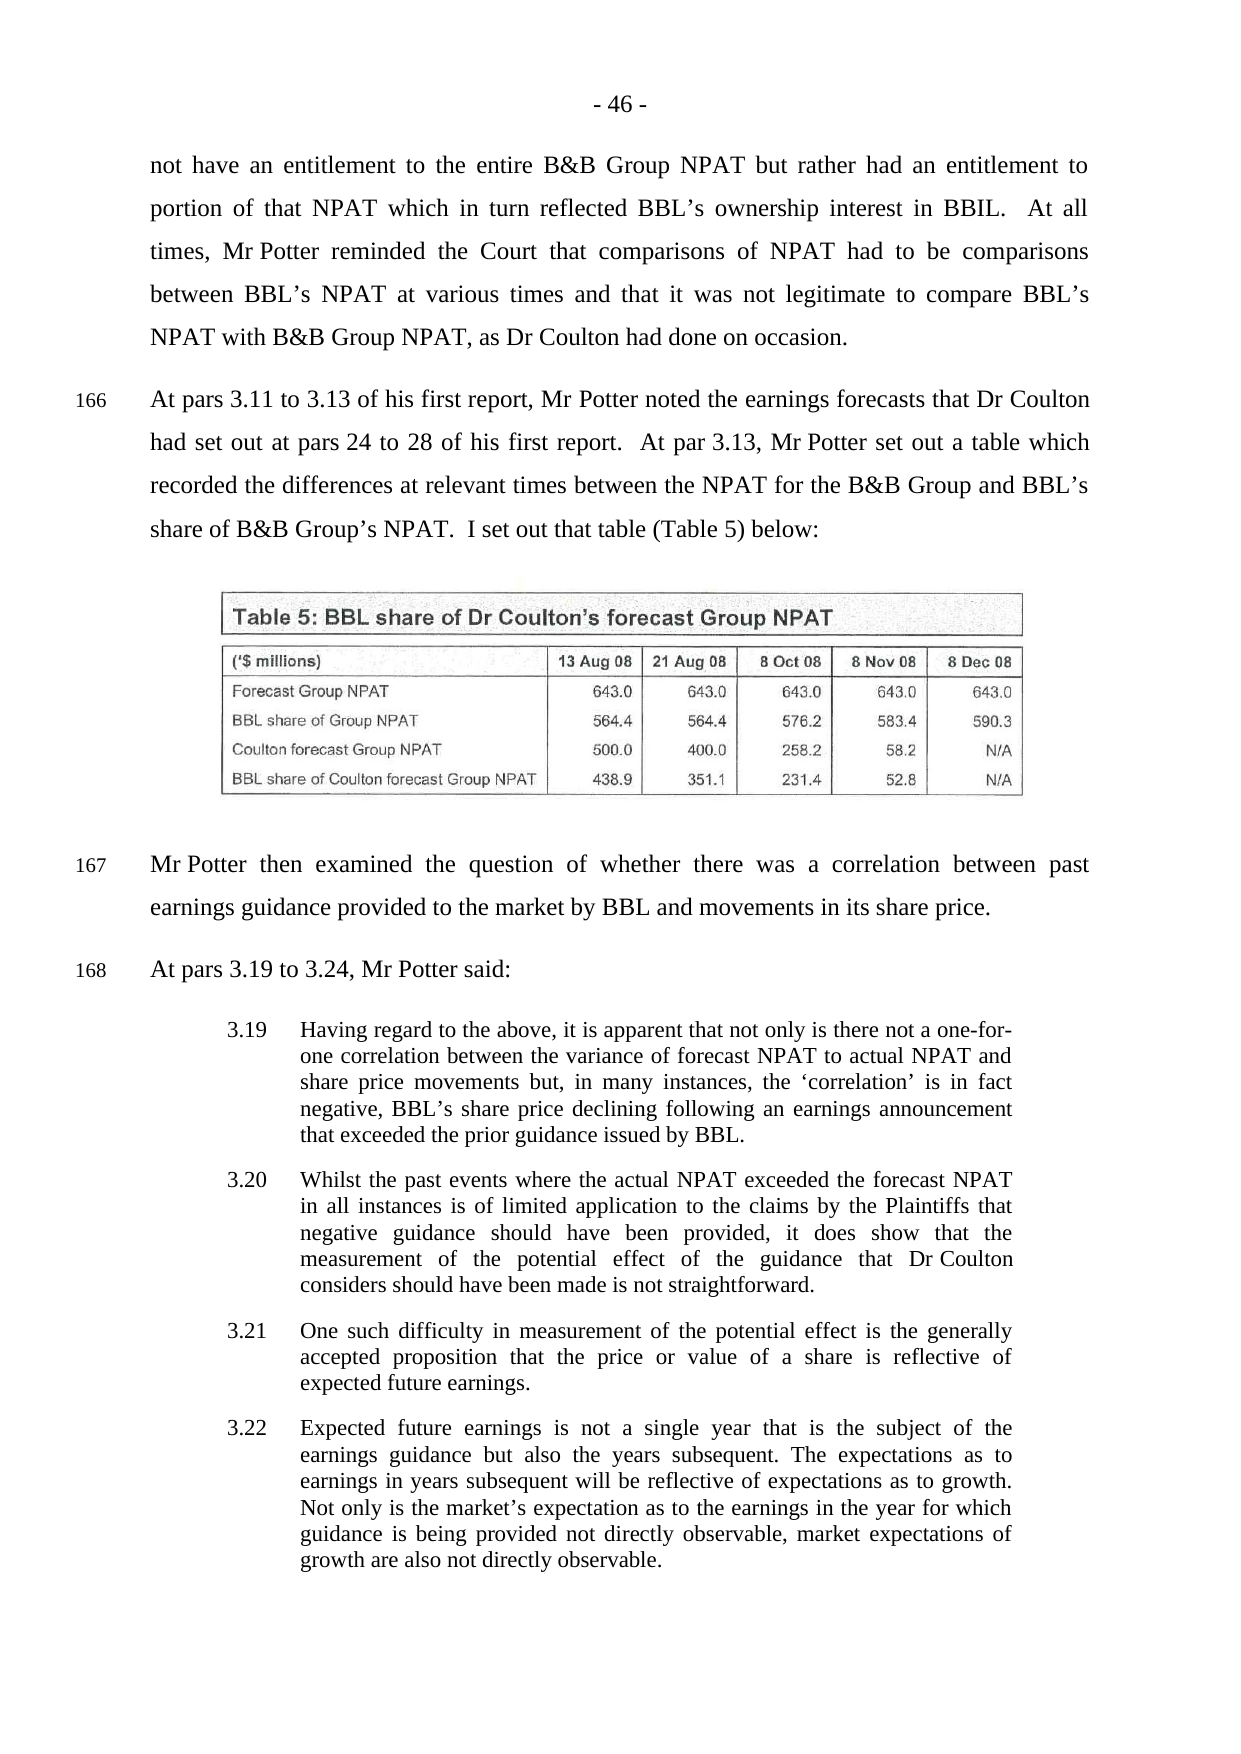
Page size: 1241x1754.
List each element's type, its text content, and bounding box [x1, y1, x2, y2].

text 3.22 Expected future earnings is not a single year that is the subject of the earnings guidance but also the years subsequent. The expectations as to earnings in years subsequent will be reflective of expectations as to growth. Not only is the market’s expectation as to the earnings in the year for which guidance is being provided not directly observable, market expectations of growth are also not directly observable. [227, 1414, 1013, 1573]
picture [187, 575, 1053, 816]
text 3.19 Having regard to the above, it is apparent that not only is there not a one-for-one correlation between the variance of forecast NPAT to actual NPAT and share price movements but, in many instances, the ‘correlation’ is in fact negative, BBL’s share price declining following an earnings announcement that exceeded the prior guidance issued by BBL. [227, 1016, 1013, 1147]
text 3.20 Whilst the past events where the actual NPAT exceeded the forecast NPAT in all instances is of limited application to the claims by the Plaintiffs that negative guidance should have been provided, it does show that the measurement of the potential effect of the guidance that Dr Coulton considers should have been made is not straightforward. [227, 1166, 1013, 1298]
list 167 Mr Potter then examined the question of whether there was a correlation between past earnings guidance provided to the market by BBL and movements in its share price. [75, 849, 1090, 921]
list 168 At pars 3.19 to 3.24, Mr Potter said: [75, 954, 1090, 982]
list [75, 150, 1090, 351]
list 166 At pars 3.11 to 3.13 of his first report, Mr Potter noted the earnings forecasts that Dr Coulton had set out at pars 24 to 28 of his first report. At par 3.13, Mr Potter set out a table which recorded the differences at relevant times between the NPAT for the B&B Group and BBL’s share of B&B Group’s NPAT. I set out that table (Table 5) below: [75, 384, 1090, 542]
text 3.21 One such difficulty in measurement of the potential effect is the generally accepted proposition that the price or value of a share is reflective of expected future earnings. [227, 1317, 1013, 1396]
